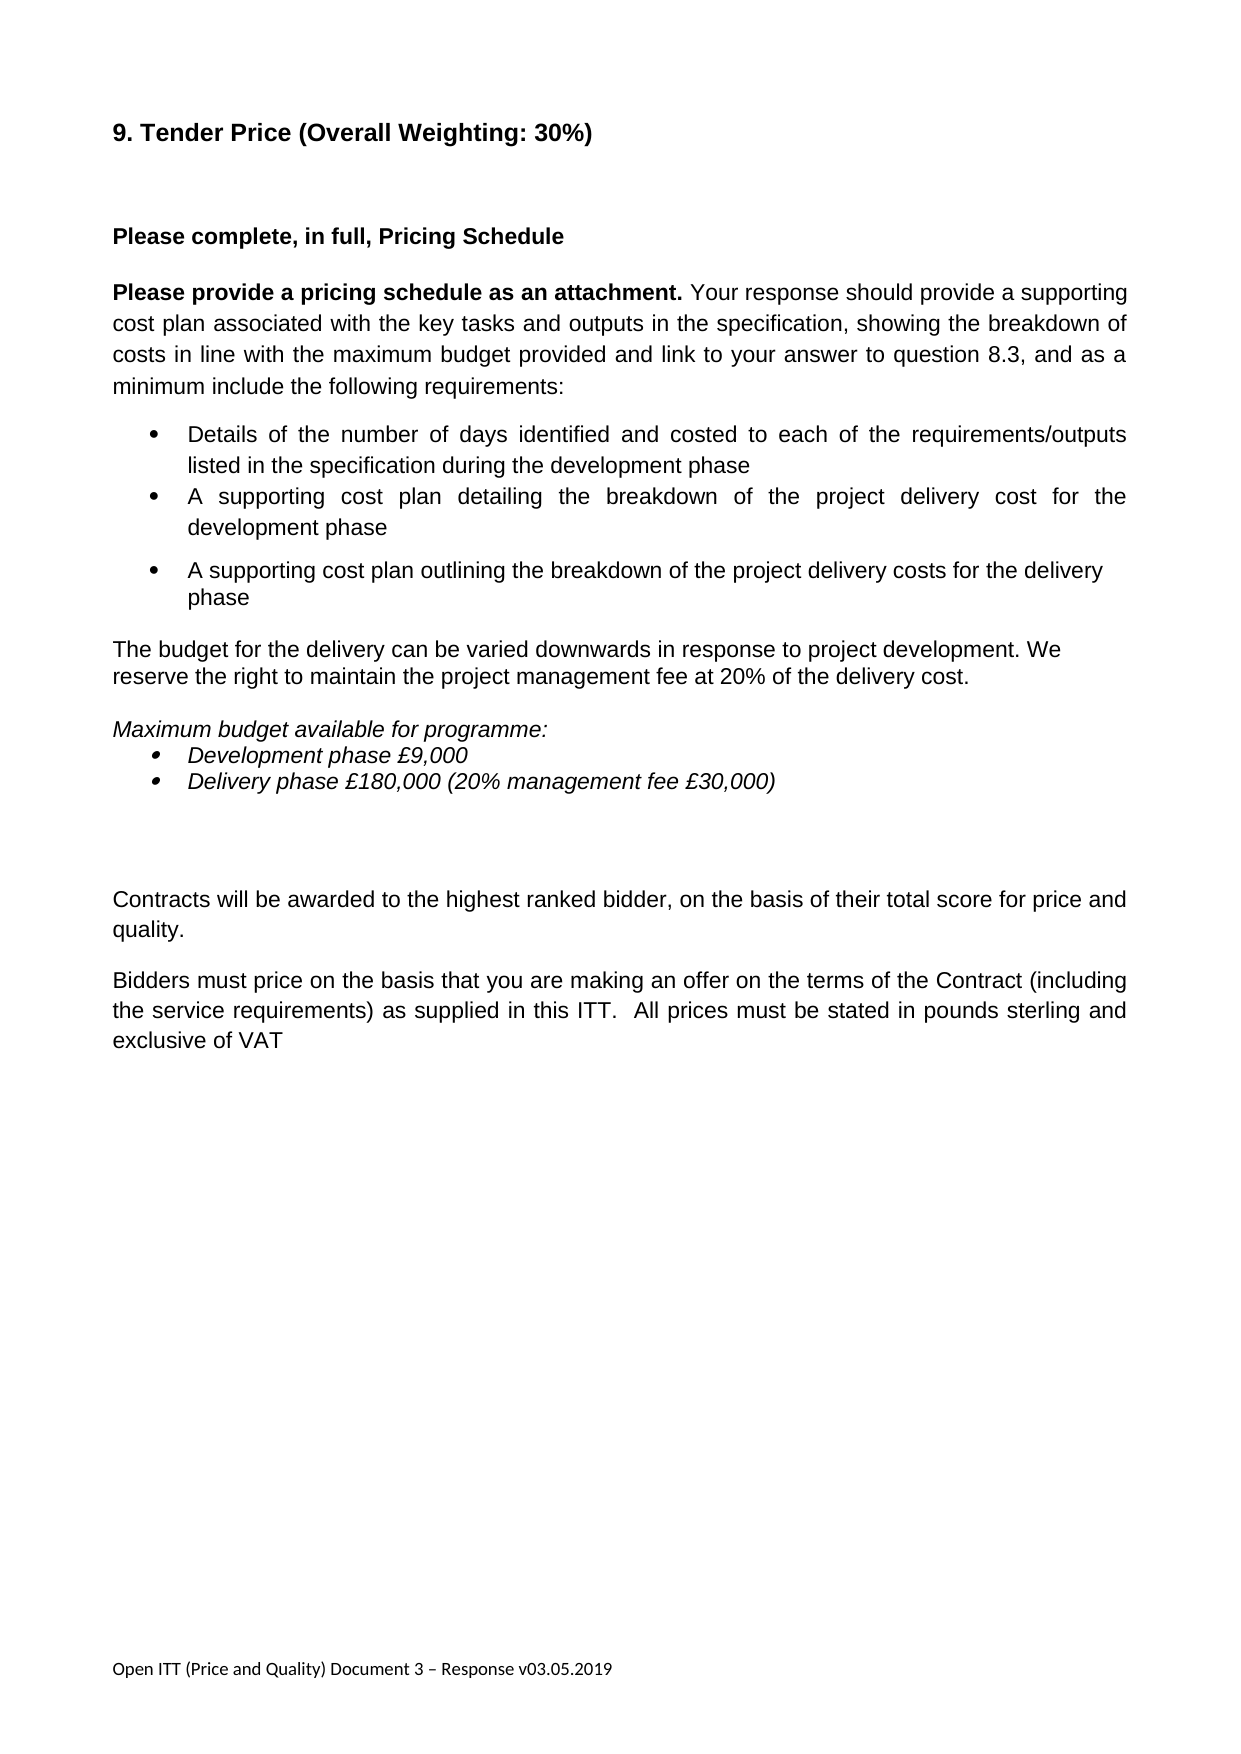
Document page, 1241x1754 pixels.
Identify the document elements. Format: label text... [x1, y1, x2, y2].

list A supporting cost plan outlining the breakdown of the project delivery costs for the delivery phase [150, 557, 1128, 610]
text The budget for the delivery can be varied downwards in response to project development. We reserve the right to maintain the project management fee at 20% of the delivery cost. [112, 636, 1128, 689]
text 9. Tender Price (Overall Weighting: 30%) [112, 118, 1128, 147]
list Development phase £9,000 [150, 742, 1128, 768]
text Please complete, in full, Pricing Schedule [112, 223, 1128, 249]
list Details of the number of days identified and costed to each of the requirements/outputs listed in the specification during the development phase [150, 416, 1128, 478]
list A supporting cost plan detailing the breakdown of the project delivery cost for the development phase [150, 478, 1128, 541]
text Maximum budget available for programme: [112, 716, 1128, 742]
text Bidders must price on the basis that you are making an offer on the terms of the Contract (including the service requirements) as supplied in this ITT. All prices must be stated in pounds sterling and exclusive of VAT [112, 967, 1128, 1053]
list Delivery phase £180,000 (20% management fee £30,000) [150, 768, 1128, 794]
text Please provide a pricing schedule as an attachment. Your response should provide a supporting cost plan associated with the key tasks and outputs in the specification, showing the breakdown of costs in line with the maximum budget provided and link to your answer to question 8.3, and as a minimum include the following requirements: [112, 274, 1128, 399]
text Contracts will be awarded to the highest ranked bidder, on the basis of their total score for price and quality. [112, 886, 1128, 942]
